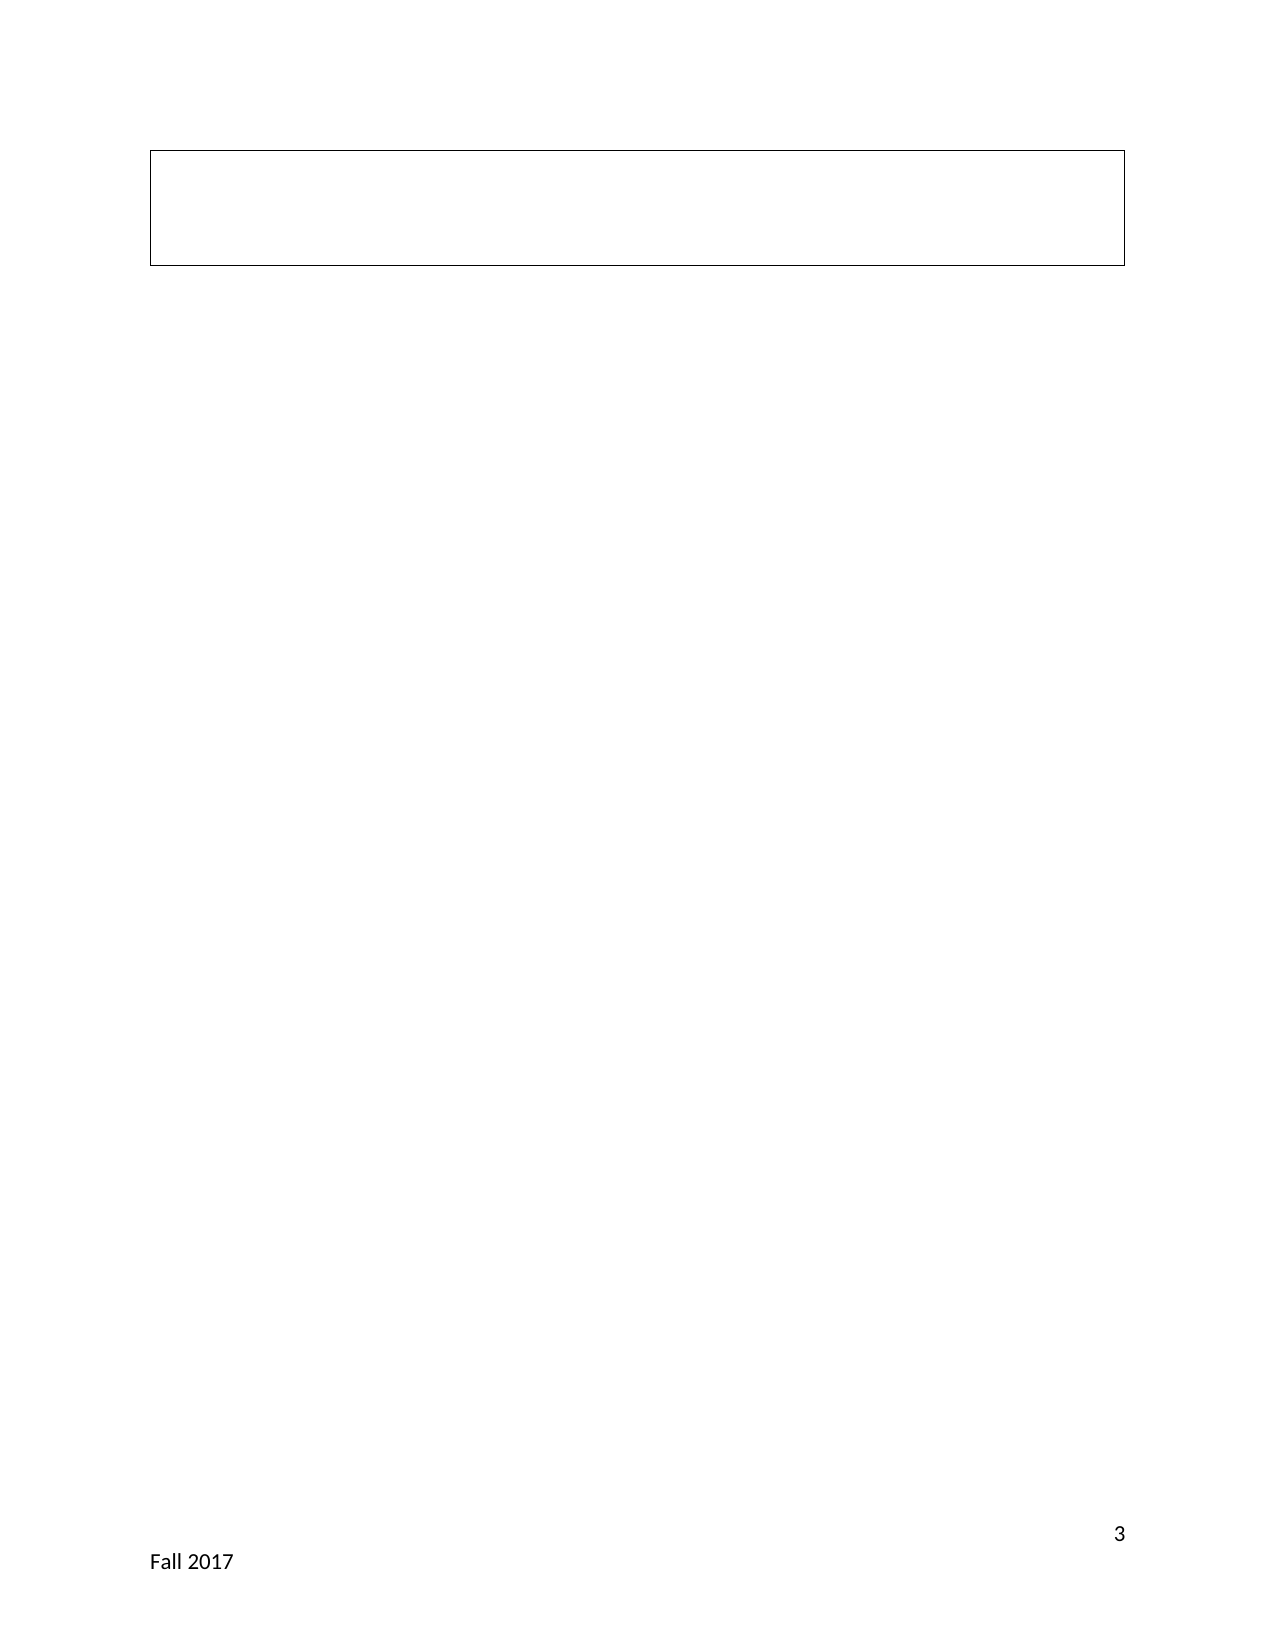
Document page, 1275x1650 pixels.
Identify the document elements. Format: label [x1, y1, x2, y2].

table_cell [151, 151, 1124, 265]
